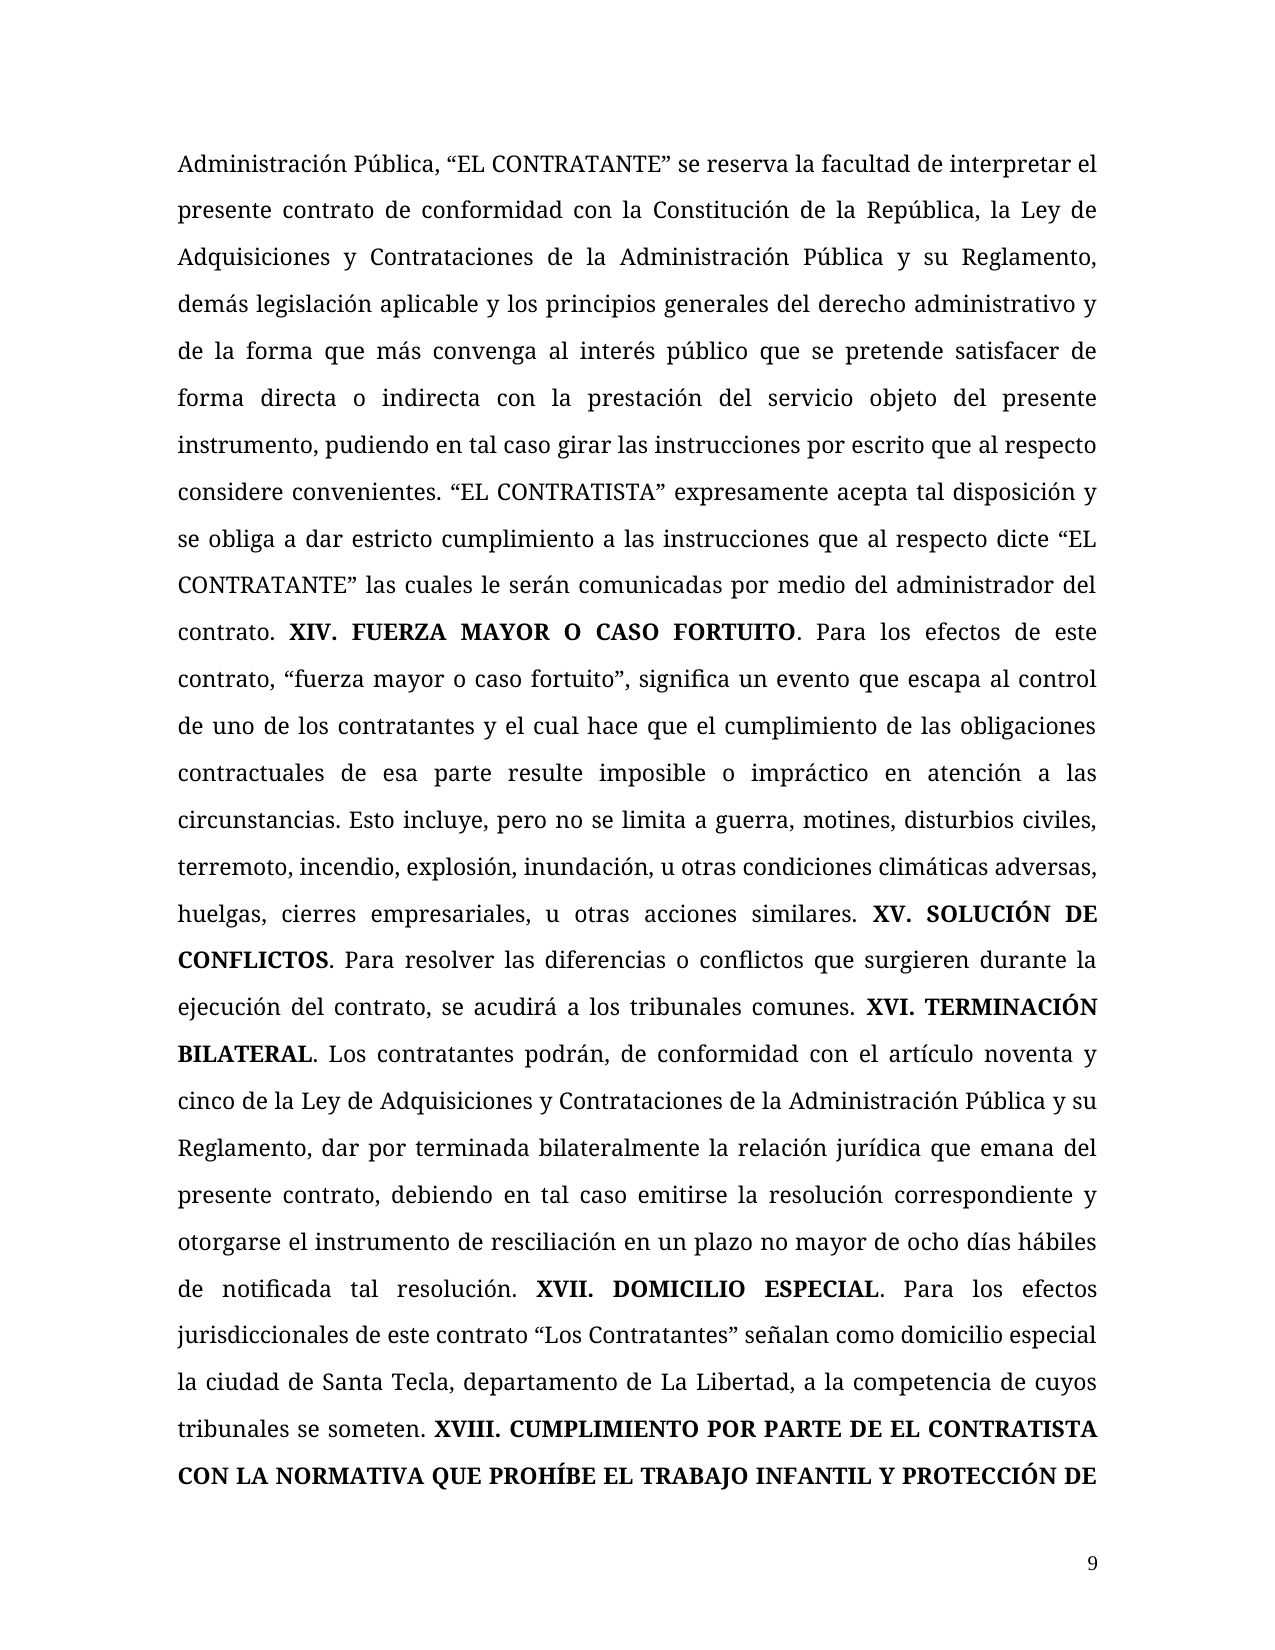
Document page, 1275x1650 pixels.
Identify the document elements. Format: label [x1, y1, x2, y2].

text [177, 148, 1098, 1491]
